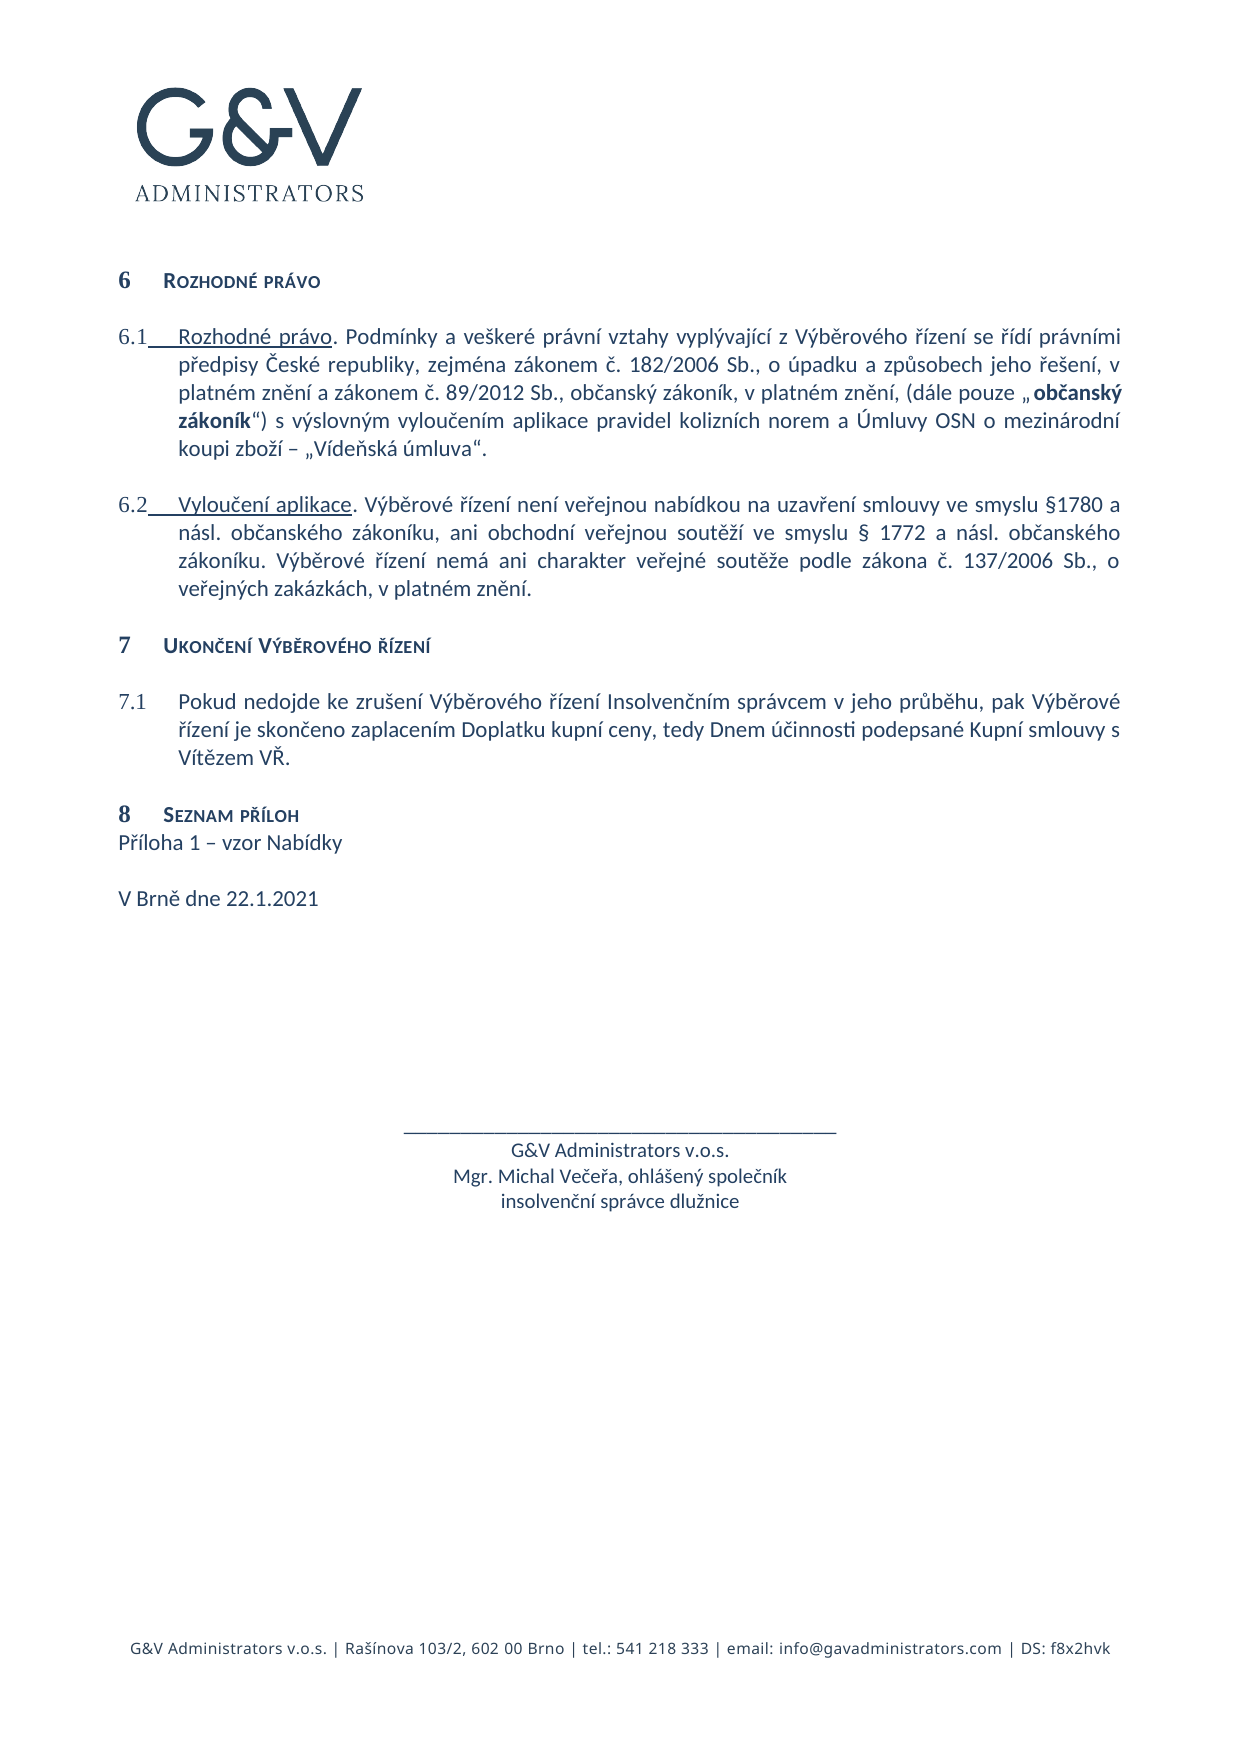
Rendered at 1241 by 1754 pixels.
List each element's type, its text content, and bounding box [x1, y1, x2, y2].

text insolvenční správce dlužnice [118, 1188, 1122, 1214]
list Rozhodné právo [118, 265, 1122, 294]
text G&V Administrators v.o.s. [118, 1137, 1122, 1163]
list Pokud nedojde ke zrušení Výběrového řízení Insolvenčním správcem v jeho průběhu, pak Výběrové řízení je skončeno zaplacením Doplatku kupní ceny, tedy Dnem účinnosti podepsané Kupní smlouvy s Vítězem VŘ. [118, 687, 1122, 771]
picture [118, 73, 380, 216]
text V Brně dne 22.1.2021 [118, 884, 1122, 913]
list Seznam příloh [118, 799, 1122, 828]
text Mgr. Michal Večeřa, ohlášený společník [118, 1163, 1122, 1188]
list Vyloučení aplikace. Výběrové řízení není veřejnou nabídkou na uzavření smlouvy ve smyslu §1780 a násl. občanského zákoníku, ani obchodní veřejnou soutěží ve smyslu § 1772 a násl. občanského zákoníku. Výběrové řízení nemá ani charakter veřejné soutěže podle zákona č. 137/2006 Sb., o veřejných zakázkách, v platném znění. [118, 490, 1122, 602]
text Příloha 1 – vzor Nabídky [118, 828, 1122, 857]
text ______________________________________ [118, 1109, 1122, 1137]
list Rozhodné právo. Podmínky a veškeré právní vztahy vyplývající z Výběrového řízení se řídí právními předpisy České republiky, zejména zákonem č. 182/2006 Sb., o úpadku a způsobech jeho řešení, v platném znění a zákonem č. 89/2012 Sb., občanský zákoník, v platném znění, (dále pouze „občanský zákoník“) s výslovným vyloučením aplikace pravidel kolizních norem a Úmluvy OSN o mezinárodní koupi zboží – „Vídeňská úmluva“. [118, 322, 1122, 462]
list Ukončení Výběrového řízení [118, 630, 1122, 659]
